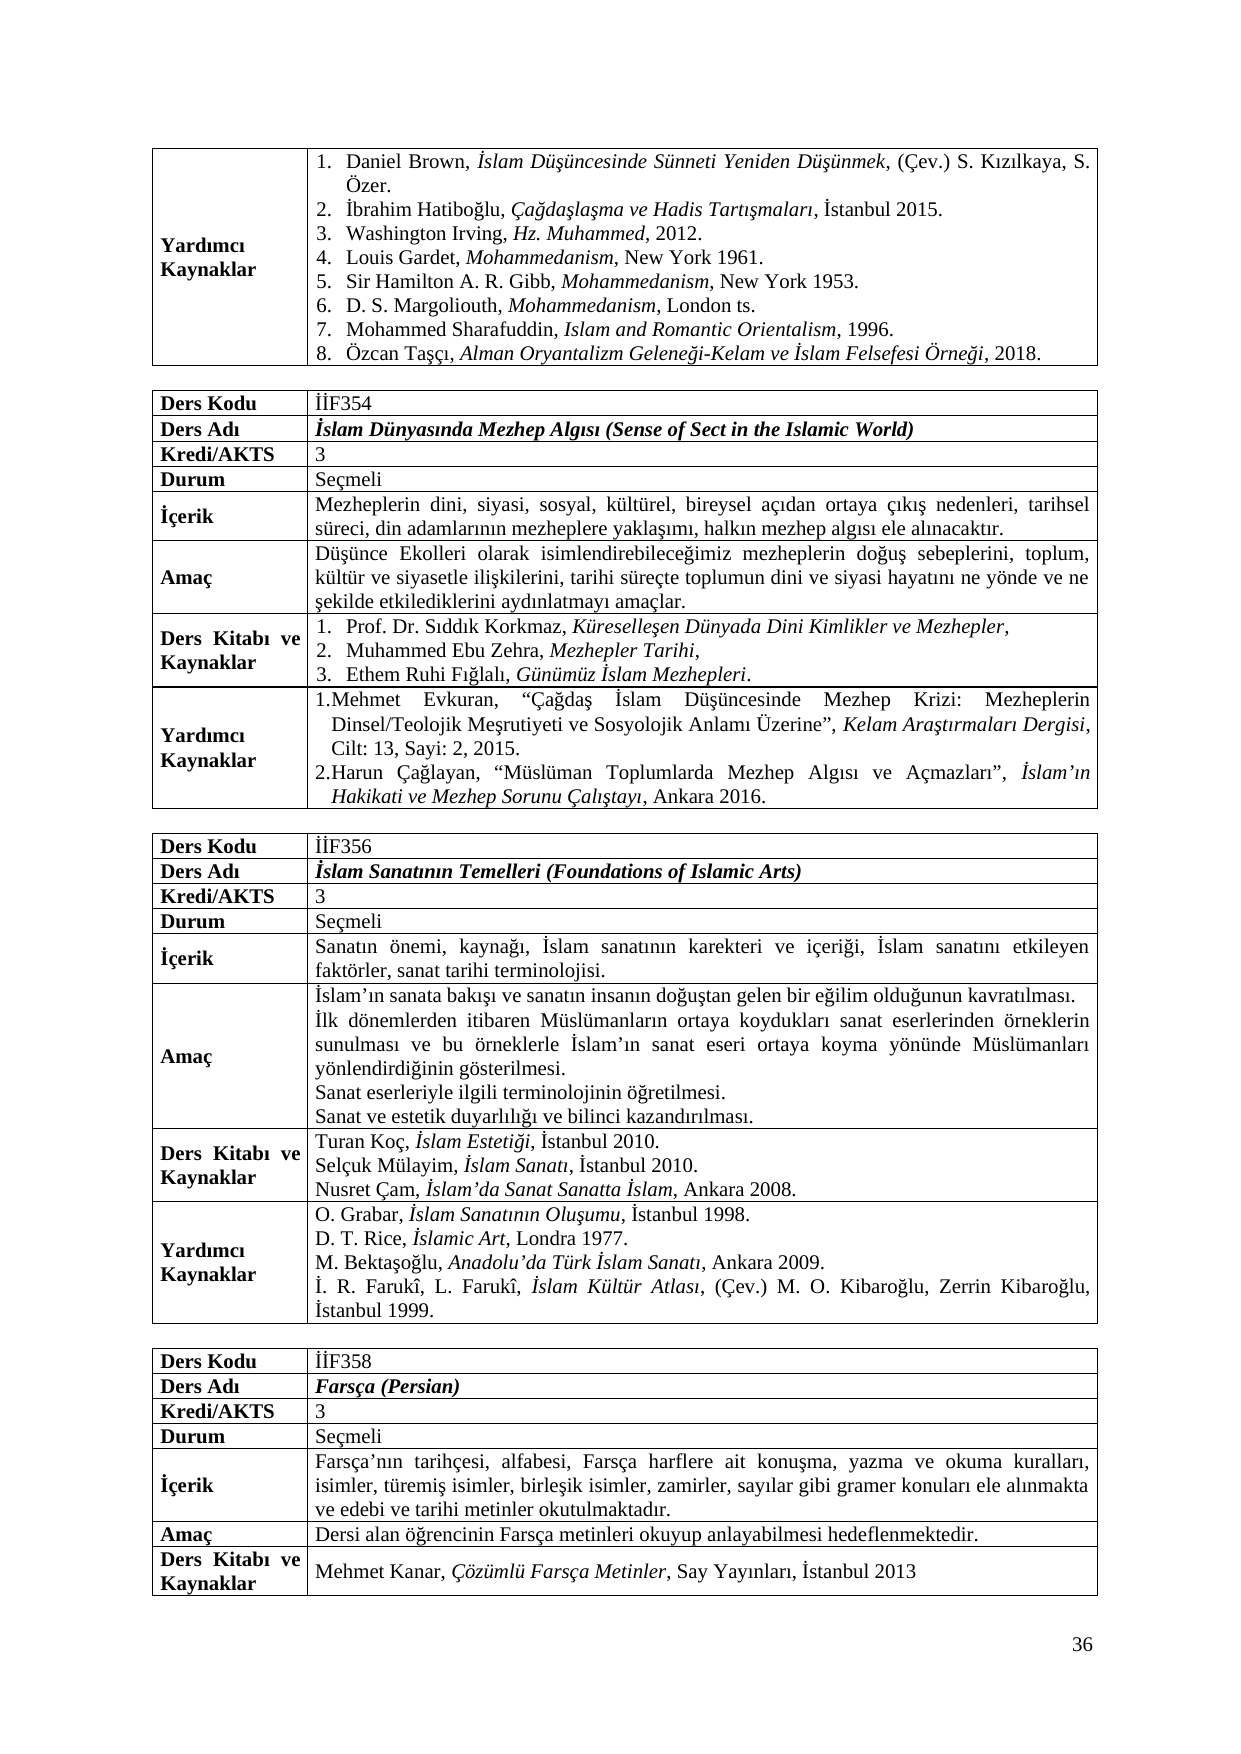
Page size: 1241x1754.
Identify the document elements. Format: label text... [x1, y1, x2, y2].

table_cell Seçmeli [308, 1424, 1097, 1448]
table_header Ders Kodu [153, 834, 307, 858]
table_cell Turan Koç, İslam Estetiği, İstanbul 2010. Selçuk Mülayim, İslam Sanatı, İstanbul 2010. Nusret Çam, İslam’da Sanat Sanatta İslam, Ankara 2008. [308, 1129, 1097, 1201]
table_cell Prof. Dr. Sıddık Korkmaz, Küreselleşen Dünyada Dini Kimlikler ve Mezhepler, Muhammed Ebu Zehra, Mezhepler Tarihi, Ethem Ruhi Fığlalı, Günümüz İslam Mezhepleri. [308, 614, 1097, 686]
table_cell Durum [153, 1424, 307, 1448]
table_header İİF358 [308, 1349, 1097, 1373]
table_cell 3 [308, 442, 1097, 466]
table_cell Farsça’nın tarihçesi, alfabesi, Farsça harflere ait konuşma, yazma ve okuma kuralları, isimler, türemiş isimler, birleşik isimler, zamirler, sayılar gibi gramer konuları ele alınmakta ve edebi ve tarihi metinler okutulmaktadır. [308, 1449, 1097, 1521]
table_cell Seçmeli [308, 909, 1097, 933]
table_cell Ders Kitabı ve Kaynaklar [153, 1547, 307, 1595]
table_cell İslam Dünyasında Mezhep Algısı (Sense of Sect in the Islamic World) [308, 416, 1097, 441]
table_cell Seçmeli [308, 467, 1097, 491]
table_cell Yardımcı Kaynaklar [153, 149, 307, 365]
table_header Ders Kodu [153, 391, 307, 415]
table_cell Ders Adı [153, 859, 307, 883]
table_cell İslam Sanatının Temelleri (Foundations of Islamic Arts) [308, 859, 1097, 883]
table_cell İçerik [153, 492, 307, 540]
table_cell Amaç [153, 984, 307, 1128]
table_cell Kredi/AKTS [153, 884, 307, 908]
table_cell Kredi/AKTS [153, 442, 307, 466]
table_cell 3 [308, 884, 1097, 908]
table_cell Daniel Brown, İslam Düşüncesinde Sünneti Yeniden Düşünmek, (Çev.) S. Kızılkaya, S. Özer. İbrahim Hatiboğlu, Çağdaşlaşma ve Hadis Tartışmaları, İstanbul 2015. Washington Irving, Hz. Muhammed, 2012. Louis Gardet, Mohammedanism, New York 1961. Sir Hamilton A. R. Gibb, Mohammedanism, New York 1953. D. S. Margoliouth, Mohammedanism, London ts. Mohammed Sharafuddin, Islam and Romantic Orientalism, 1996. Özcan Taşçı, Alman Oryantalizm Geleneği-Kelam ve İslam Felsefesi Örneği, 2018. [308, 149, 1097, 365]
table_cell Kredi/AKTS [153, 1399, 307, 1423]
table_cell Mehmet Evkuran, “Çağdaş İslam Düşüncesinde Mezhep Krizi: Mezheplerin Dinsel/Teolojik Meşrutiyeti ve Sosyolojik Anlamı Üzerine”, Kelam Araştırmaları Dergisi, Cilt: 13, Sayi: 2, 2015. Harun Çağlayan, “Müslüman Toplumlarda Mezhep Algısı ve Açmazları”, İslam’ın Hakikati ve Mezhep Sorunu Çalıştayı, Ankara 2016. [308, 688, 1097, 808]
table_cell Ders Kitabı ve Kaynaklar [153, 1129, 307, 1201]
table_cell Mezheplerin dini, siyasi, sosyal, kültürel, bireysel açıdan ortaya çıkış nedenleri, tarihsel süreci, din adamlarının mezheplere yaklaşımı, halkın mezhep algısı ele alınacaktır. [308, 492, 1097, 540]
table_cell Yardımcı Kaynaklar [153, 1202, 307, 1322]
table_header Ders Kodu [153, 1349, 307, 1373]
table_cell İçerik [153, 934, 307, 982]
table_cell İçerik [153, 1449, 307, 1521]
table_cell Ders Kitabı ve Kaynaklar [153, 614, 307, 686]
table_cell Dersi alan öğrencinin Farsça metinleri okuyup anlayabilmesi hedeflenmektedir. [308, 1522, 1097, 1546]
table_cell Durum [153, 909, 307, 933]
table_cell Yardımcı Kaynaklar [153, 688, 307, 808]
table_header İİF356 [308, 834, 1097, 858]
table_header İİF354 [308, 391, 1097, 415]
table_cell Sanatın önemi, kaynağı, İslam sanatının karekteri ve içeriği, İslam sanatını etkileyen faktörler, sanat tarihi terminolojisi. [308, 934, 1097, 982]
table_cell Amaç [153, 1522, 307, 1546]
table_cell Durum [153, 467, 307, 491]
table_cell Mehmet Kanar, Çözümlü Farsça Metinler, Say Yayınları, İstanbul 2013 [308, 1547, 1097, 1595]
table_cell Amaç [153, 541, 307, 613]
table_cell O. Grabar, İslam Sanatının Oluşumu, İstanbul 1998. D. T. Rice, İslamic Art, Londra 1977. M. Bektaşoğlu, Anadolu’da Türk İslam Sanatı, Ankara 2009. İ. R. Farukî, L. Farukî, İslam Kültür Atlası, (Çev.) M. O. Kibaroğlu, Zerrin Kibaroğlu, İstanbul 1999. [308, 1202, 1097, 1322]
table_cell Farsça (Persian) [308, 1374, 1097, 1398]
table_cell 3 [308, 1399, 1097, 1423]
table_cell Ders Adı [153, 1374, 307, 1398]
table_cell Ders Adı [153, 416, 307, 441]
table_cell Düşünce Ekolleri olarak isimlendirebileceğimiz mezheplerin doğuş sebeplerini, toplum, kültür ve siyasetle ilişkilerini, tarihi süreçte toplumun dini ve siyasi hayatını ne yönde ve ne şekilde etkilediklerini aydınlatmayı amaçlar. [308, 541, 1097, 613]
table_cell İslam’ın sanata bakışı ve sanatın insanın doğuştan gelen bir eğilim olduğunun kavratılması. İlk dönemlerden itibaren Müslümanların ortaya koydukları sanat eserlerinden örneklerin sunulması ve bu örneklerle İslam’ın sanat eseri ortaya koyma yönünde Müslümanları yönlendirdiğinin gösterilmesi. Sanat eserleriyle ilgili terminolojinin öğretilmesi. Sanat ve estetik duyarlılığı ve bilinci kazandırılması. [308, 984, 1097, 1128]
